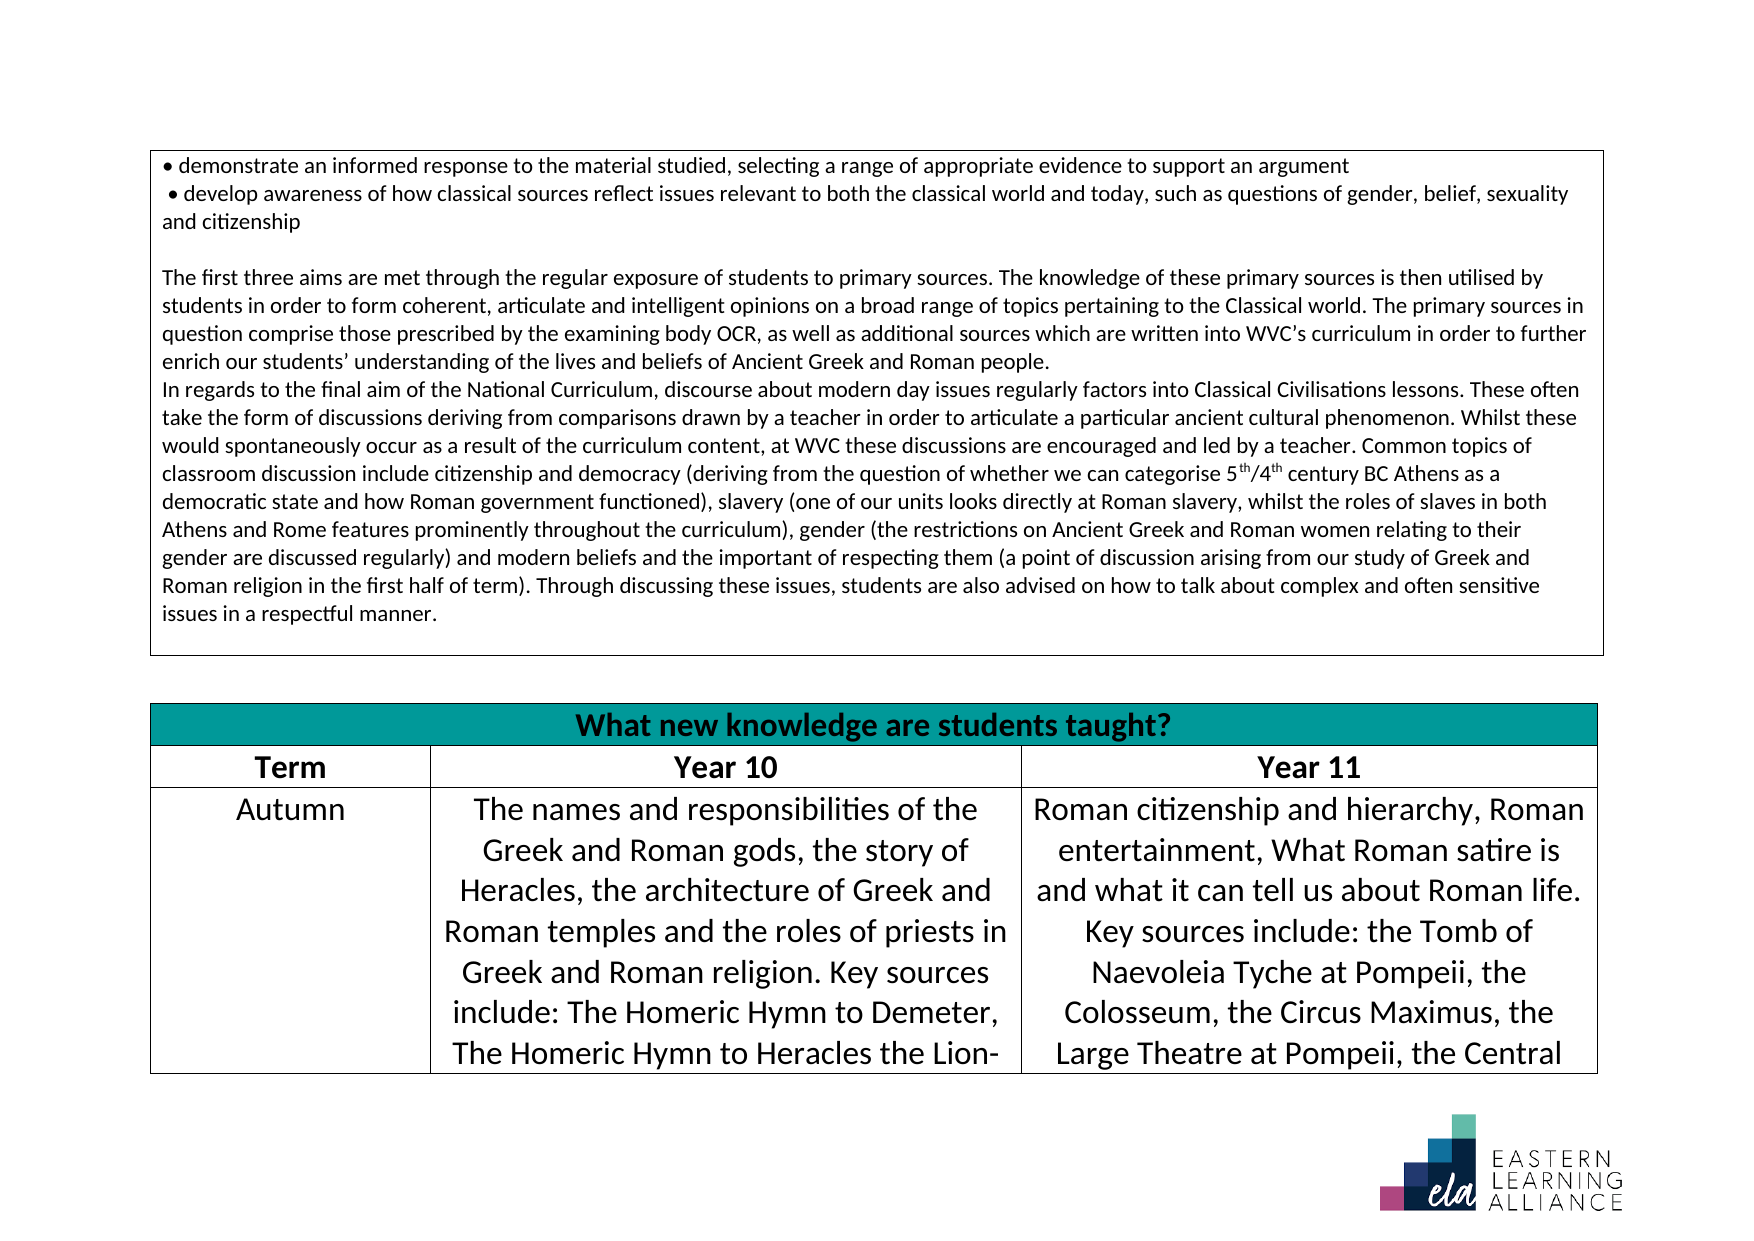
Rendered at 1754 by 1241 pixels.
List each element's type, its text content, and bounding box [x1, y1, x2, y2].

table_header What new knowledge are students taught? [151, 704, 1597, 745]
table_cell Autumn [151, 788, 430, 1073]
table_cell Term [151, 746, 430, 787]
picture [1380, 1114, 1627, 1216]
table_cell Year 10 [431, 746, 1021, 787]
table_cell Year 11 [1022, 746, 1597, 787]
